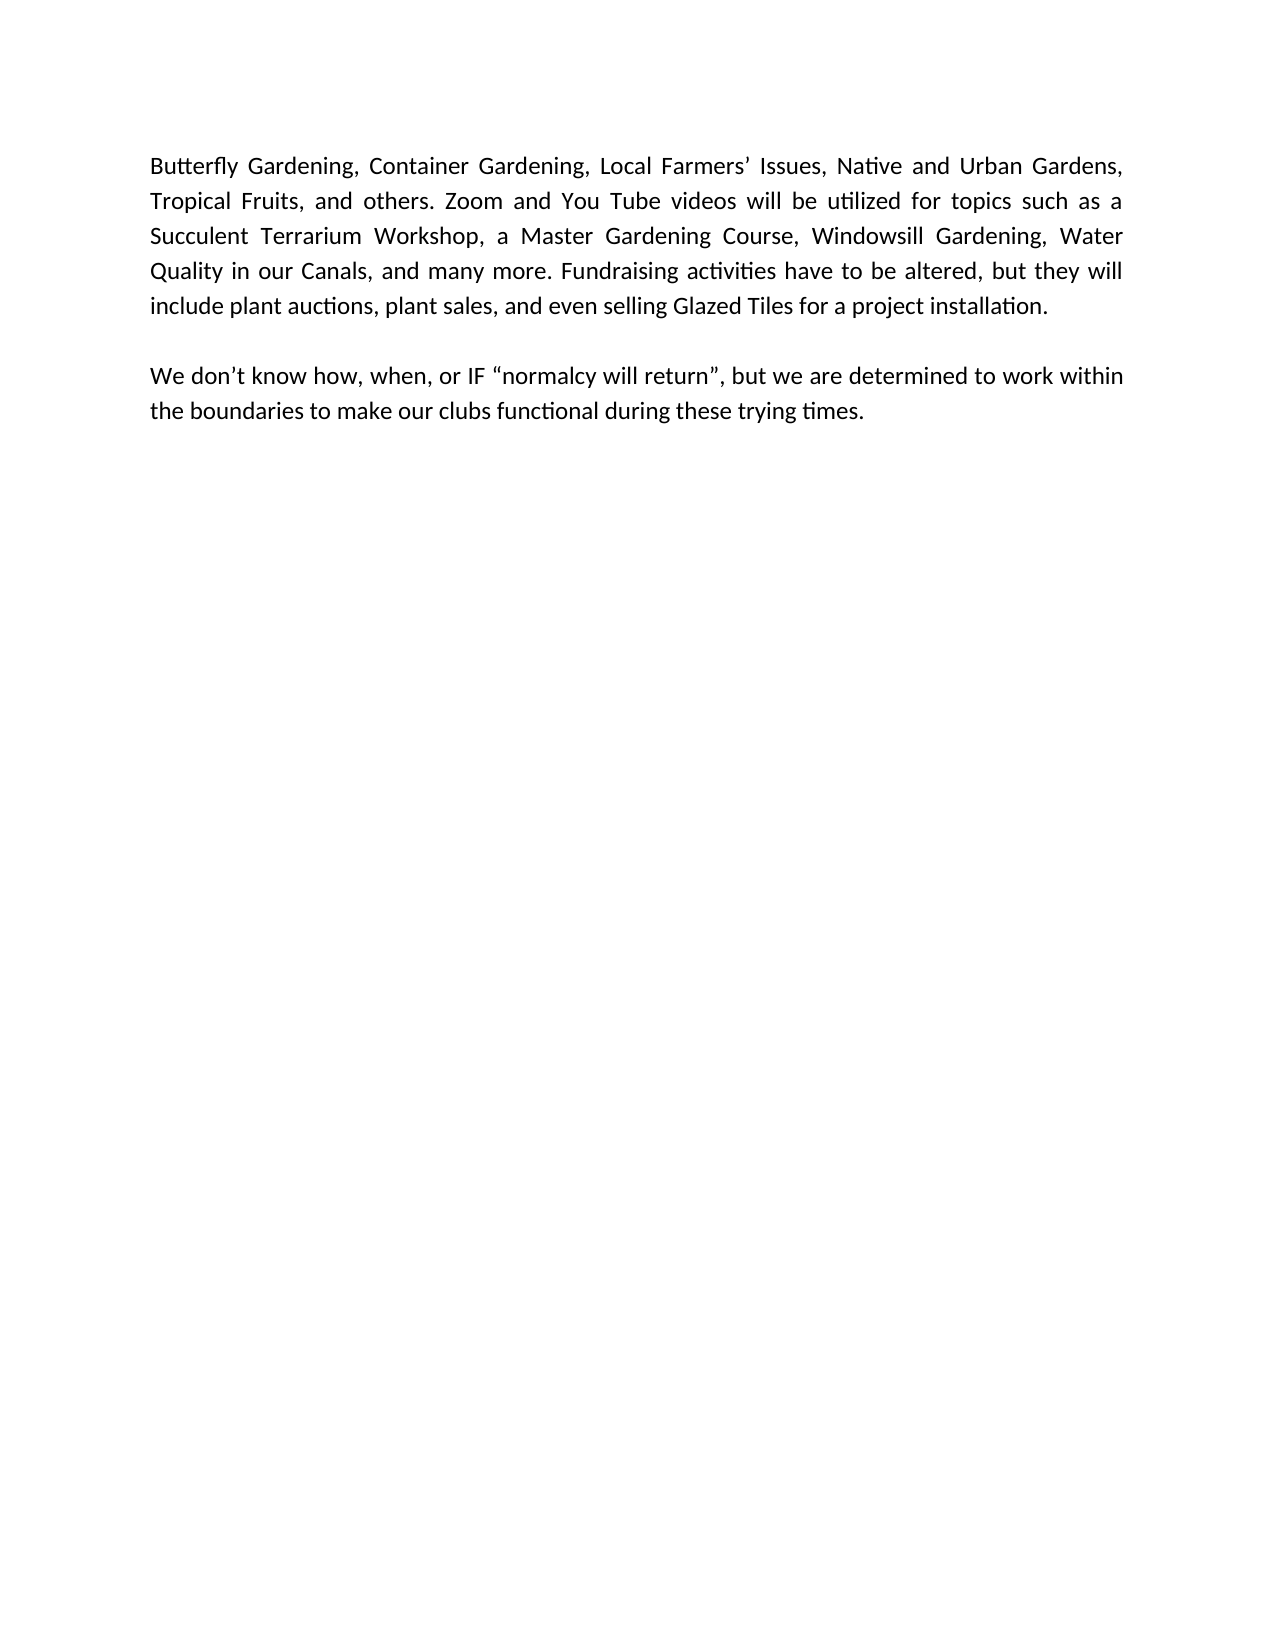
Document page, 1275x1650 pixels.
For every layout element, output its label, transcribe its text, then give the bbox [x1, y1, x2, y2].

text We don’t know how, when, or IF “normalcy will return”, but we are determined to work within the boundaries to make our clubs functional during these trying times. [150, 360, 1125, 426]
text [150, 150, 1125, 321]
